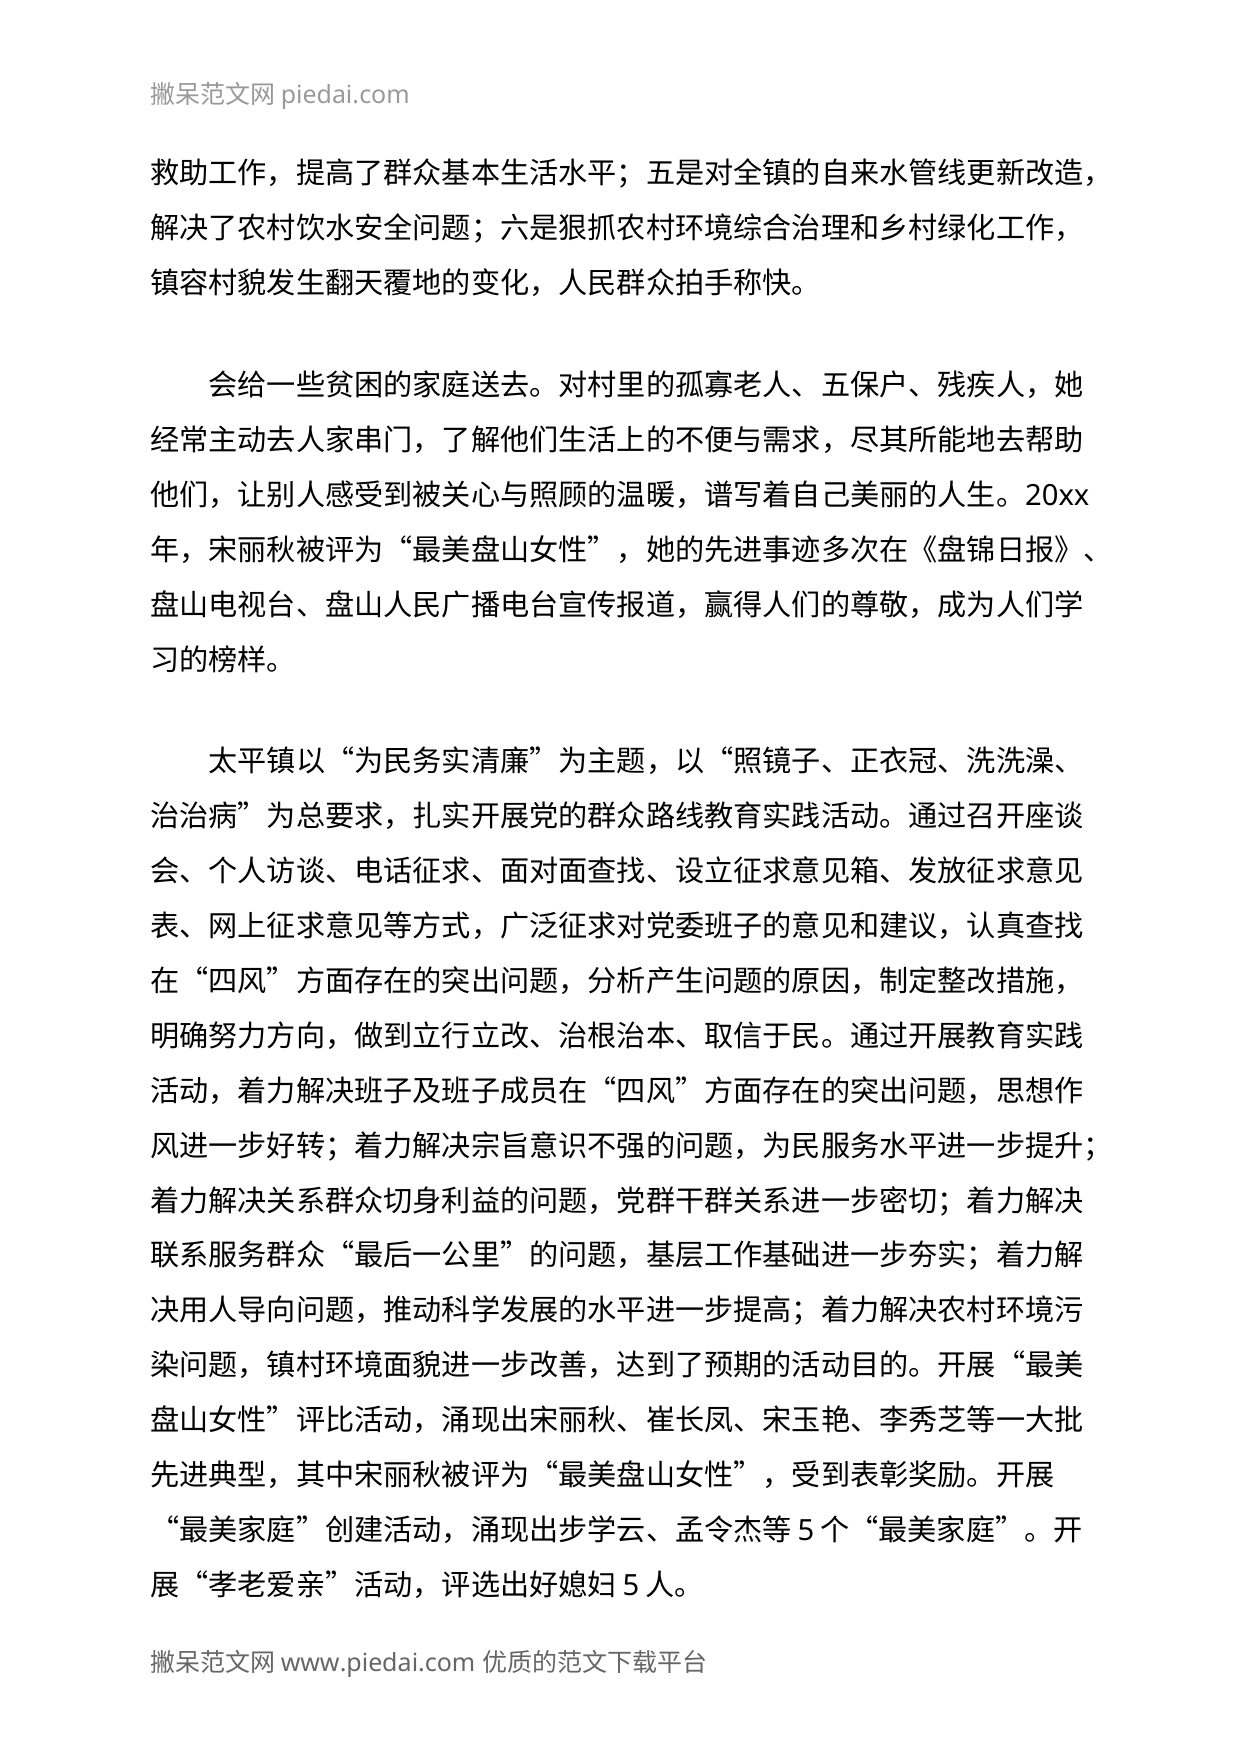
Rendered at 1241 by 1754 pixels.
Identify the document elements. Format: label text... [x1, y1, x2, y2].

text 太平镇以“为民务实清廉”为主题，以“照镜子、正衣冠、洗洗澡、治治病”为总要求，扎实开展党的群众路线教育实践活动。通过召开座谈会、个人访谈、电话征求、面对面查找、设立征求意见箱、发放征求意见表、网上征求意见等方式，广泛征求对党委班子的意见和建议，认真查找在“四风”方面存在的突出问题，分析产生问题的原因，制定整改措施，明确努力方向，做到立行立改、治根治本、取信于民。通过开展教育实践活动，着力解决班子及班子成员在“四风”方面存在的突出问题，思想作风进一步好转；着力解决宗旨意识不强的问题，为民服务水平进一步提升；着力解决关系群众切身利益的问题，党群干群关系进一步密切；着力解决联系服务群众“最后一公里”的问题，基层工作基础进一步夯实；着力解决用人导向问题，推动科学发展的水平进一步提高；着力解决农村环境污染问题，镇村环境面貌进一步改善，达到了预期的活动目的。开展“最美盘山女性”评比活动，涌现出宋丽秋、崔长凤、宋玉艳、李秀芝等一大批先进典型，其中宋丽秋被评为“最美盘山女性”，受到表彰奖励。开展“最美家庭”创建活动，涌现出步学云、孟令杰等5个“最美家庭”。开展“孝老爱亲”活动，评选出好媳妇5人。 [150, 738, 1090, 1604]
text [150, 150, 1090, 302]
text 会给一些贫困的家庭送去。对村里的孤寡老人、五保户、残疾人，她经常主动去人家串门，了解他们生活上的不便与需求，尽其所能地去帮助他们，让别人感受到被关心与照顾的温暖，谱写着自己美丽的人生。20xx年，宋丽秋被评为“最美盘山女性”，她的先进事迹多次在《盘锦日报》、盘山电视台、盘山人民广播电台宣传报道，赢得人们的尊敬，成为人们学习的榜样。 [150, 362, 1090, 678]
